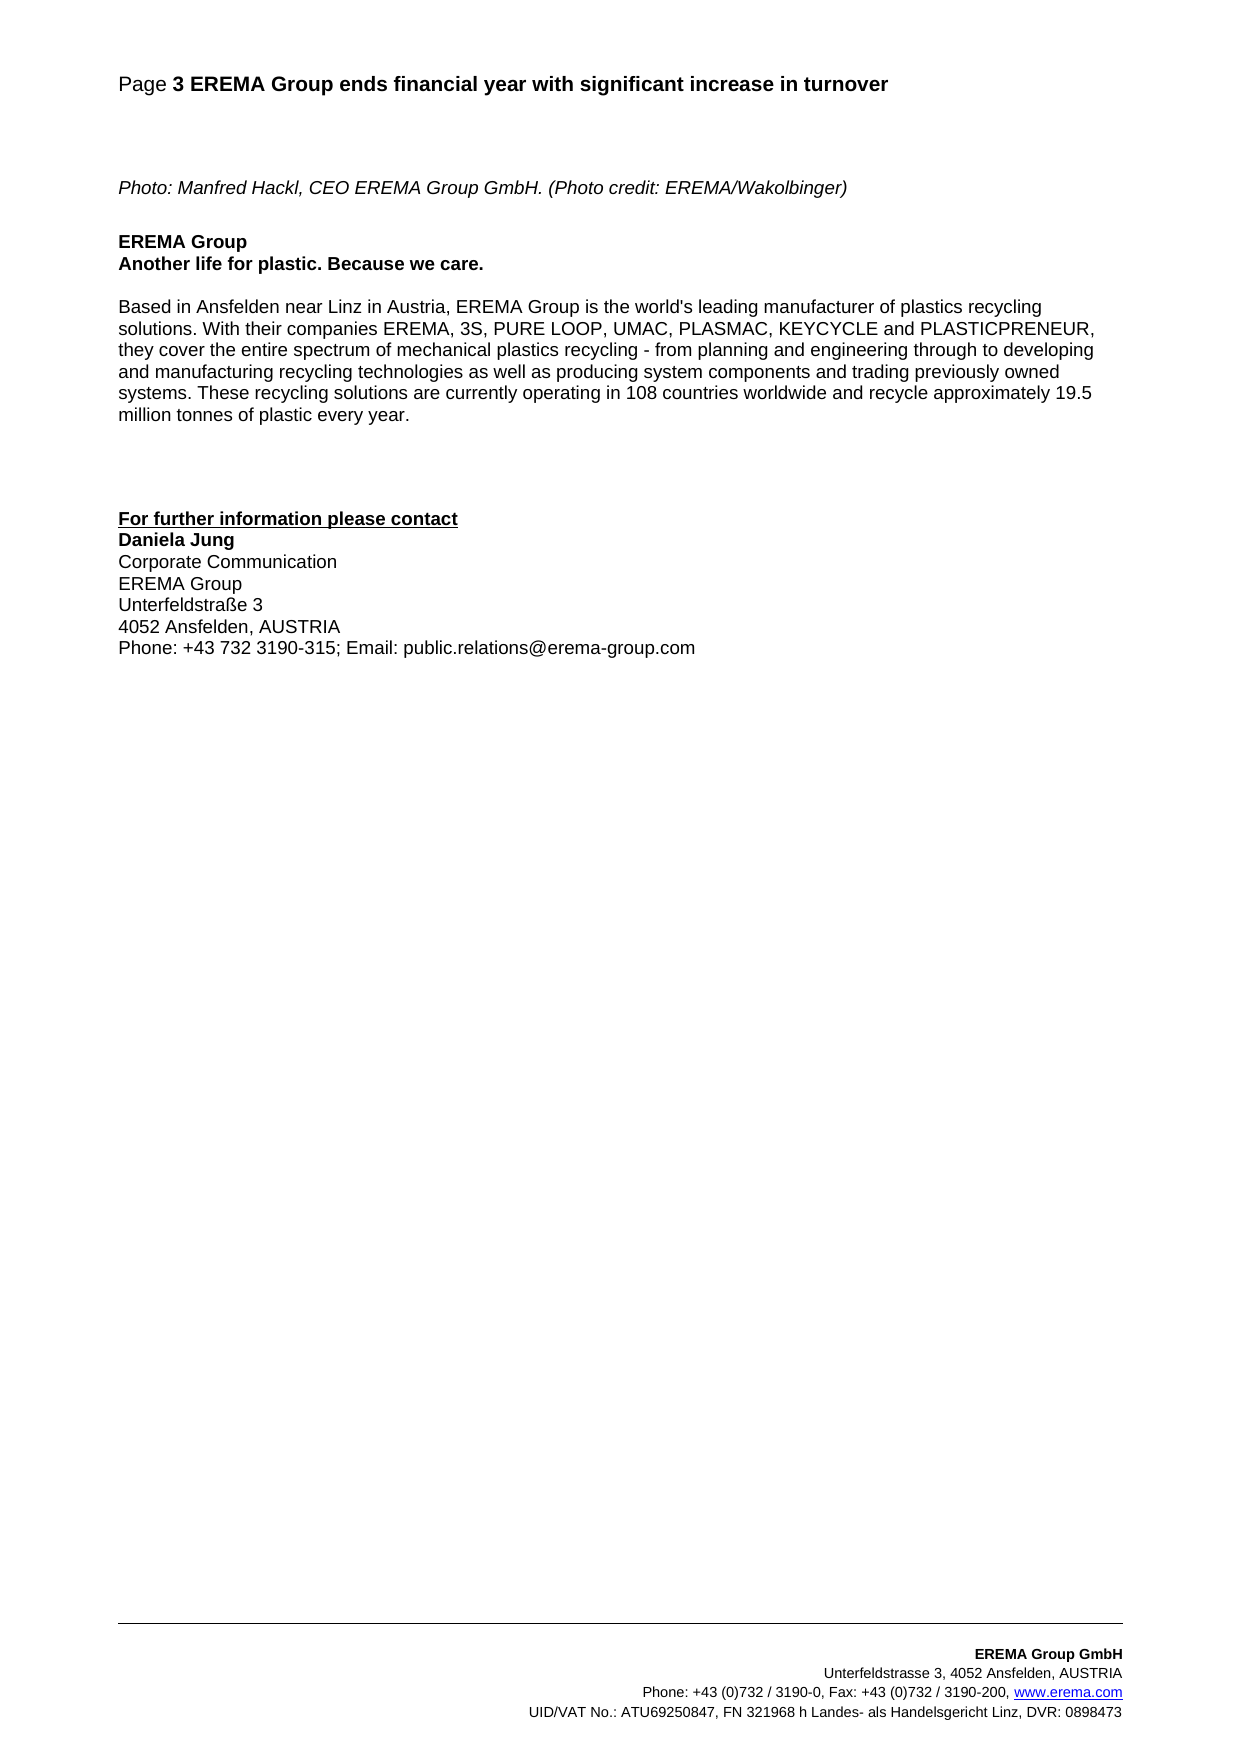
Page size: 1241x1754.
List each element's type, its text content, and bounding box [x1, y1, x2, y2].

text Another life for plastic. Because we care. [118, 253, 1122, 274]
text Based in Ansfelden near Linz in Austria, EREMA Group is the world's leading manufacturer of plastics recycling solutions. With their companies EREMA, 3S, PURE LOOP, UMAC, PLASMAC, KEYCYCLE and PLASTICPRENEUR, they cover the entire spectrum of mechanical plastics recycling - from planning and engineering through to developing and manufacturing recycling technologies as well as producing system components and trading previously owned systems. These recycling solutions are currently operating in 108 countries worldwide and recycle approximately 19.5 million tonnes of plastic every year. [118, 296, 1122, 425]
text 4052 Ansfelden, AUSTRIA [118, 616, 1122, 637]
text Phone: +43 732 3190-315; Email: public.relations@erema-group.com [118, 637, 1122, 659]
text Corporate Communication [118, 551, 1122, 572]
text For further information please contact [118, 508, 1122, 529]
text EREMA Group [118, 572, 1122, 594]
text Unterfeldstraße 3 [118, 594, 1122, 616]
text Daniela Jung [118, 529, 1122, 551]
text EREMA Group [118, 231, 1122, 253]
text Photo: Manfred Hackl, CEO EREMA Group GmbH. (Photo credit: EREMA/Wakolbinger) [118, 177, 1122, 199]
